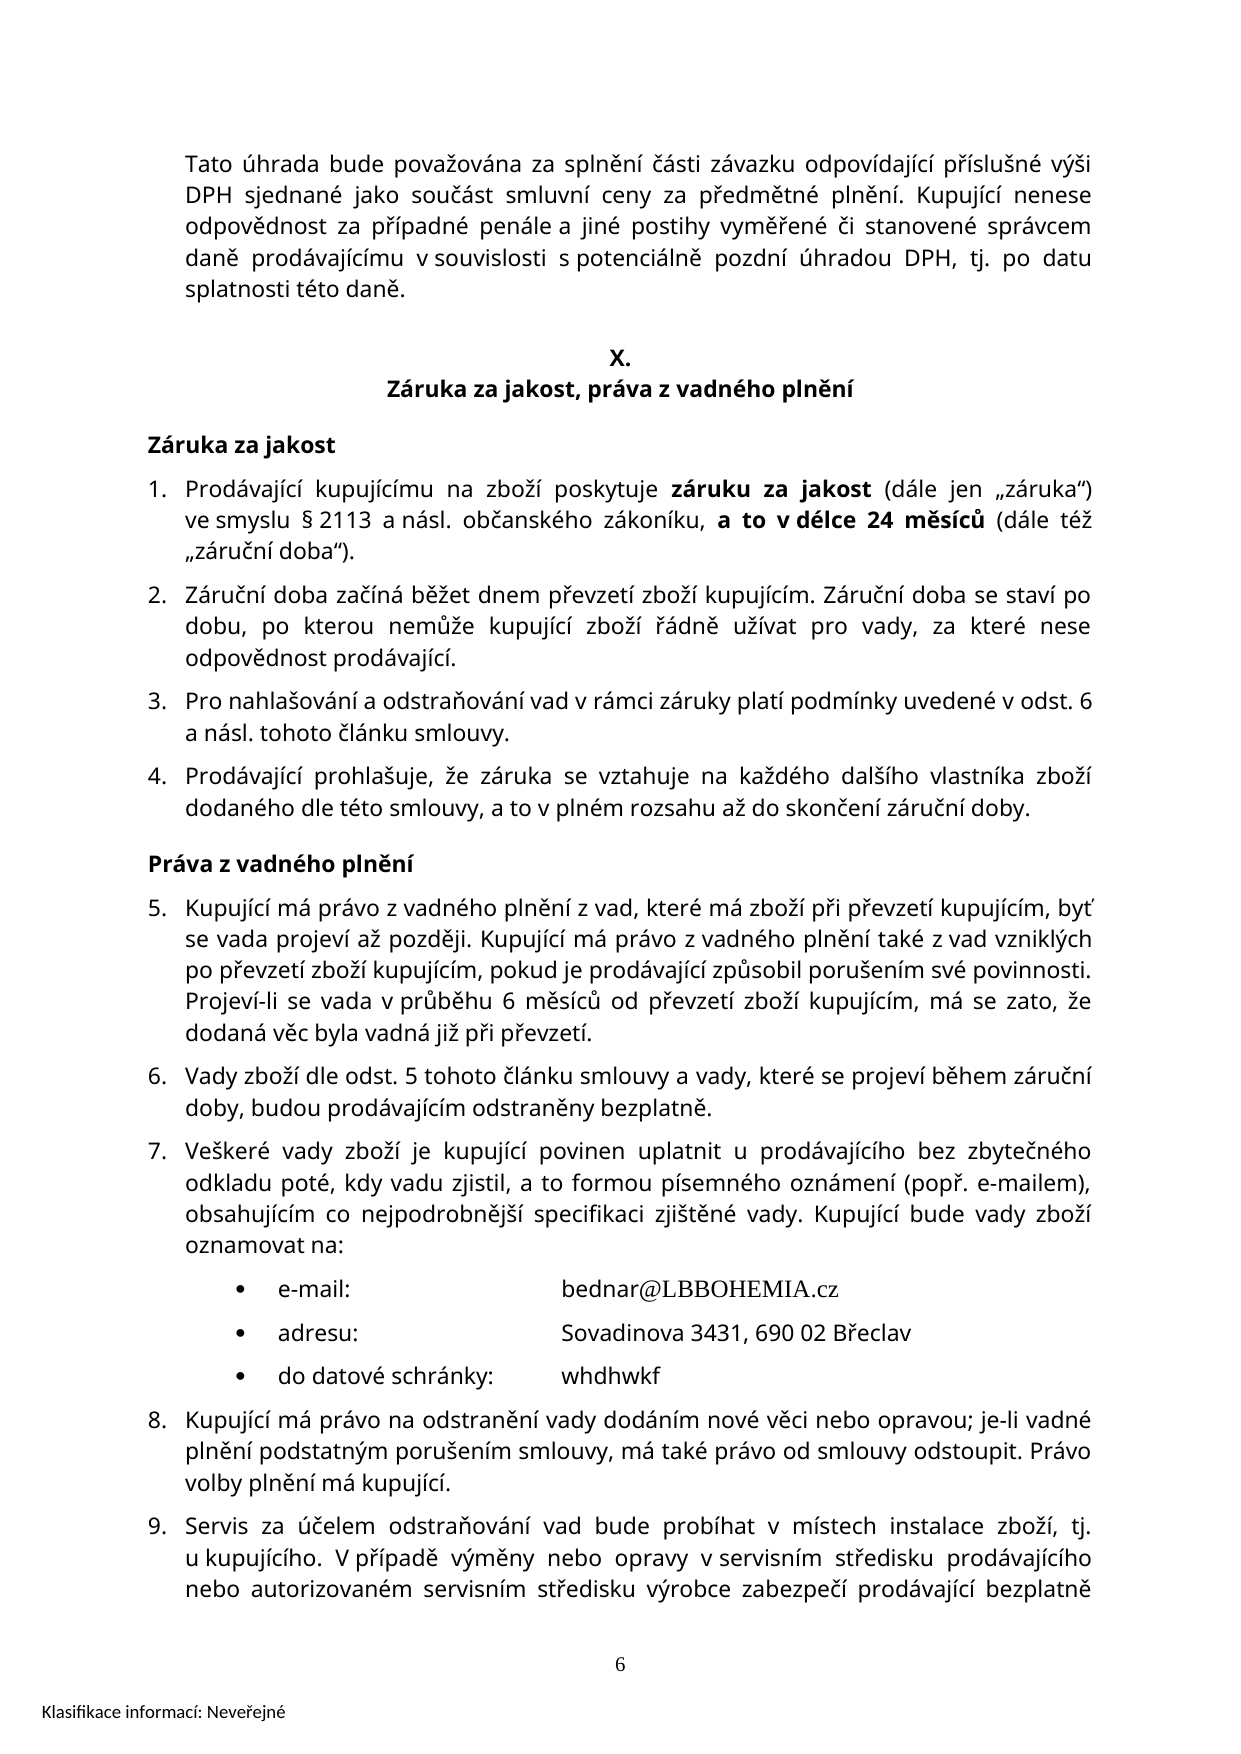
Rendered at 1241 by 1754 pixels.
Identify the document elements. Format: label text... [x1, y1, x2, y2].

list Kupující má právo na odstranění vady dodáním nové věci nebo opravou; je-li vadné plnění podstatným porušením smlouvy, má také právo od smlouvy odstoupit. Právo volby plnění má kupující. [148, 1404, 1092, 1498]
text Tato úhrada bude považována za splnění části závazku odpovídající příslušné výši DPH sjednané jako součást smluvní ceny za předmětné plnění. Kupující nenese odpovědnost za případné penále a jiné postihy vyměřené či stanovené správcem daně prodávajícímu v souvislosti s potenciálně pozdní úhradou DPH, tj. po datu splatnosti této daně. [185, 148, 1092, 304]
text Záruka za jakost [148, 429, 1092, 460]
text Práva z vadného plnění [148, 848, 1092, 879]
list adresu: Sovadinova 3431, 690 02 Břeclav [236, 1316, 1092, 1348]
list do datové schránky: whdhwkf [236, 1360, 1092, 1391]
list Veškeré vady zboží je kupující povinen uplatnit u prodávajícího bez zbytečného odkladu poté, kdy vadu zjistil, a to formou písemného oznámení (popř. e-mailem), obsahujícím co nejpodrobnější specifikaci zjištěné vady. Kupující bude vady zboží oznamovat na: [148, 1135, 1092, 1260]
list Prodávající kupujícímu na zboží poskytuje záruku za jakost (dále jen „záruka“) ve smyslu § 2113 a násl. občanského zákoníku, a to v délce 24 měsíců (dále též „záruční doba“). [148, 473, 1092, 566]
text X. Záruka za jakost, práva z vadného plnění [148, 341, 1092, 404]
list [148, 1510, 1092, 1604]
list Vady zboží dle odst. 5 tohoto článku smlouvy a vady, které se projeví během záruční doby, budou prodávajícím odstraněny bezplatně. [148, 1060, 1092, 1123]
list Pro nahlašování a odstraňování vad v rámci záruky platí podmínky uvedené v odst. 6 a násl. tohoto článku smlouvy. [148, 685, 1092, 748]
list Prodávající prohlašuje, že záruka se vztahuje na každého dalšího vlastníka zboží dodaného dle této smlouvy, a to v plném rozsahu až do skončení záruční doby. [148, 760, 1092, 823]
list Kupující má právo z vadného plnění z vad, které má zboží při převzetí kupujícím, byť se vada projeví až později. Kupující má právo z vadného plnění také z vad vzniklých po převzetí zboží kupujícím, pokud je prodávající způsobil porušením své povinnosti. Projeví-li se vada v průběhu 6 měsíců od převzetí zboží kupujícím, má se zato, že dodaná věc byla vadná již při převzetí. [148, 891, 1092, 1048]
list Záruční doba začíná běžet dnem převzetí zboží kupujícím. Záruční doba se staví po dobu, po kterou nemůže kupující zboží řádně užívat pro vady, za které nese odpovědnost prodávající. [148, 579, 1092, 673]
list e-mail: bednar@LBBOHEMIA.cz [236, 1273, 1092, 1304]
